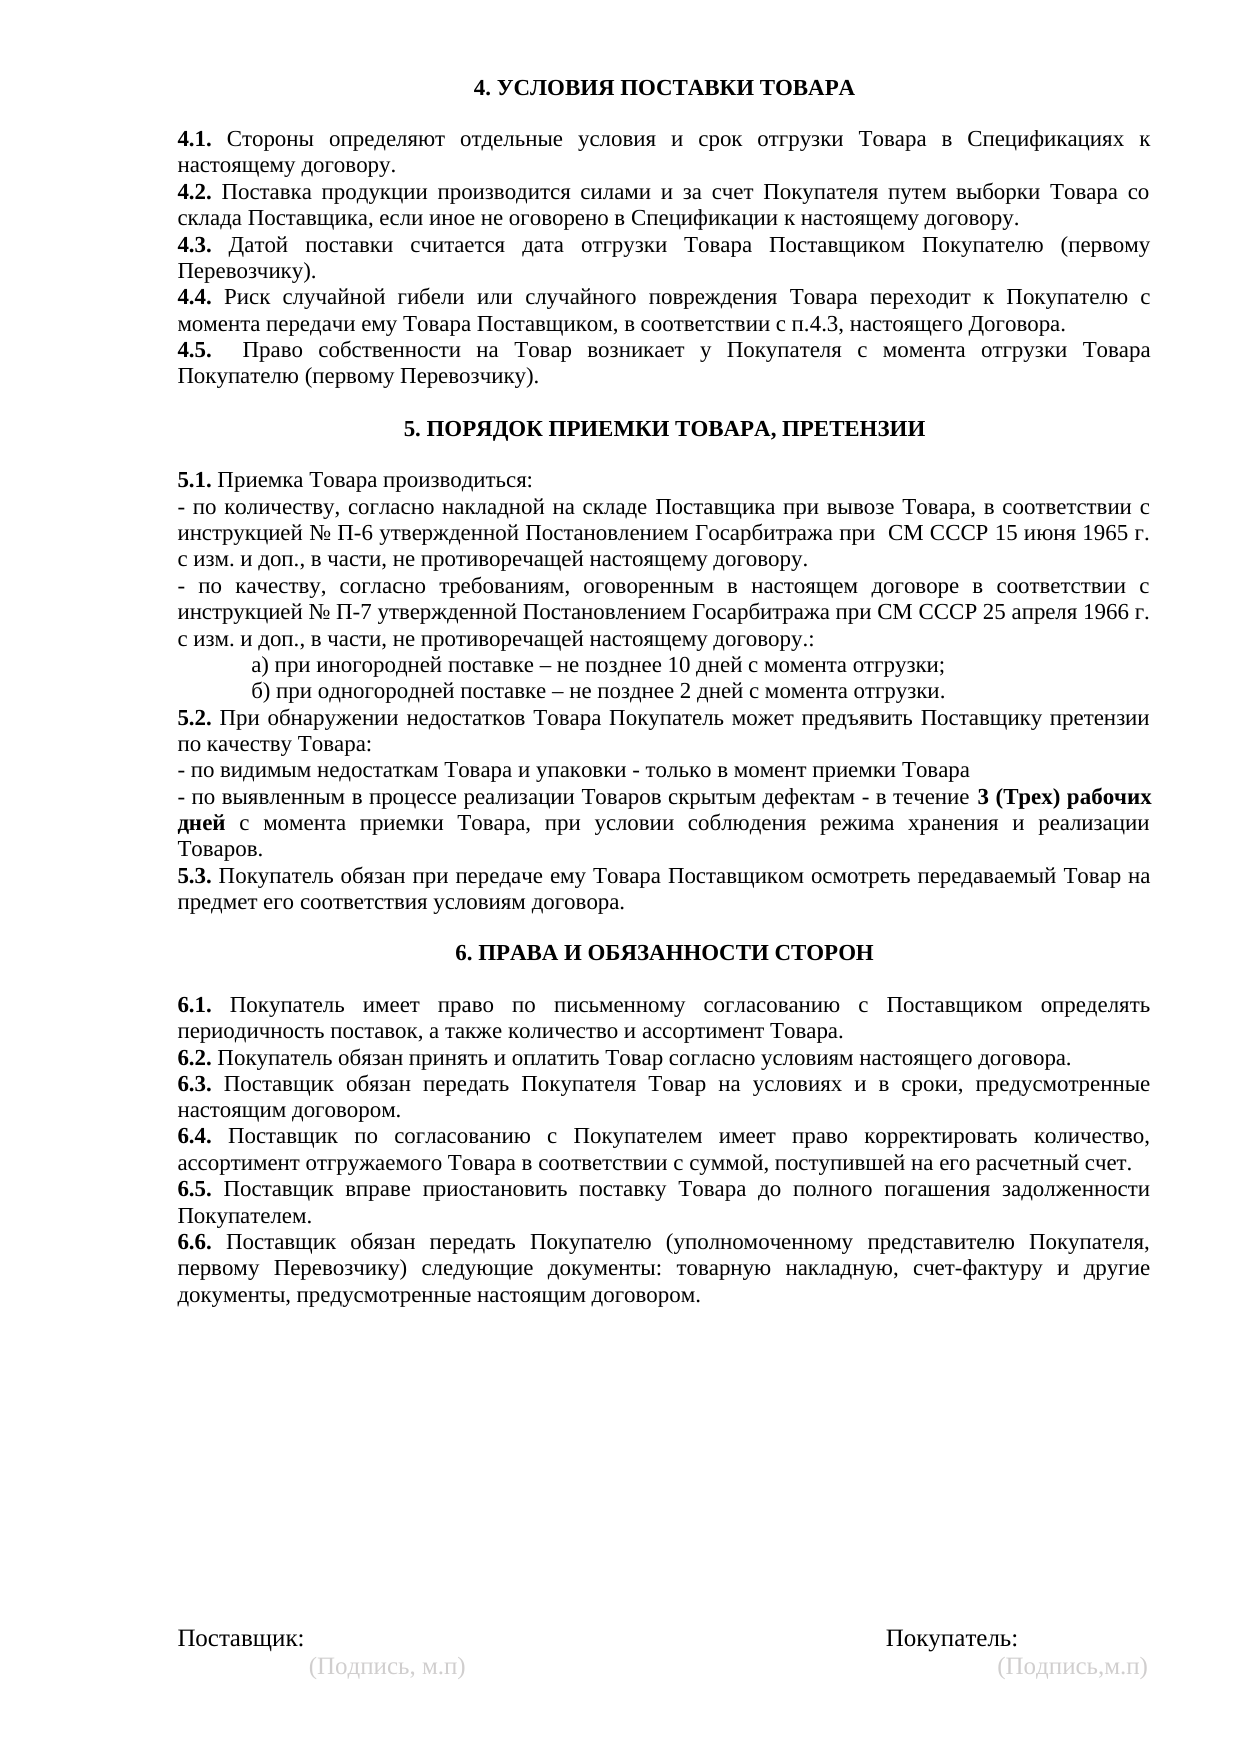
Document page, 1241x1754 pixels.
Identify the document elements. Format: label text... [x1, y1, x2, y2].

text 6.6. Поставщик обязан передать Покупателю (уполномоченному представителю Покупателя, первому Перевозчику) следующие документы: товарную накладную, счет-фактуру и другие документы, предусмотренные настоящим договором. [177, 1228, 1152, 1307]
text - по выявленным в процессе реализации Товаров скрытым дефектам - в течение 3 (Трех) рабочих дней с момента приемки Товара, при условии соблюдения режима хранения и реализации Товаров. [177, 783, 1152, 862]
text 5. ПОРЯДОК ПРИЕМКИ ТОВАРА, ПРЕТЕНЗИИ [177, 415, 1152, 441]
text - по видимым недостаткам Товара и упаковки - только в момент приемки Товара [177, 756, 1152, 783]
text - по количеству, согласно накладной на складе Поставщика при вывозе Товара, в соответствии с инструкцией № П-6 утвержденной Постановлением Госарбитража при СМ СССР 15 июня 1965 г. с изм. и доп., в части, не противоречащей настоящему договору. [177, 493, 1152, 572]
text 6. ПРАВА И ОБЯЗАННОСТИ СТОРОН [177, 939, 1152, 966]
text 4.5. Право собственности на Товар возникает у Покупателя с момента отгрузки Товара Покупателю (первому Перевозчику). [177, 336, 1152, 389]
text 5.1. Приемка Товара производиться: [177, 466, 1152, 493]
text 4.2. Поставка продукции производится силами и за счет Покупателя путем выборки Товара со склада Поставщика, если иное не оговорено в Спецификации к настоящему договору. [177, 178, 1152, 231]
text 5.3. Покупатель обязан при передаче ему Товара Поставщиком осмотреть передаваемый Товар на предмет его соответствия условиям договора. [177, 862, 1152, 914]
text 6.1. Покупатель имеет право по письменному согласованию с Поставщиком определять периодичность поставок, а также количество и ассортимент Товара. [177, 991, 1152, 1043]
text 5.2. При обнаружении недостатков Товара Покупатель может предъявить Поставщику претензии по качеству Товара: [177, 704, 1152, 756]
text - по качеству, согласно требованиям, оговоренным в настоящем договоре в соответствии с инструкцией № П-7 утвержденной Постановлением Госарбитража при СМ СССР 25 апреля 1966 г. с изм. и доп., в части, не противоречащей настоящему договору.: [177, 572, 1152, 651]
text 6.4. Поставщик по согласованию с Покупателем имеет право корректировать количество, ассортимент отгружаемого Товара в соответствии с суммой, поступившей на его расчетный счет. [177, 1123, 1152, 1175]
text 6.2. Покупатель обязан принять и оплатить Товар согласно условиям настоящего договора. [177, 1043, 1152, 1070]
text 6.5. Поставщик вправе приостановить поставку Товара до полного погашения задолженности Покупателем. [177, 1175, 1152, 1228]
text 4.1. Стороны определяют отдельные условия и срок отгрузки Товара в Спецификациях к настоящему договору. [177, 125, 1152, 178]
text 6.3. Поставщик обязан передать Покупателя Товар на условиях и в сроки, предусмотренные настоящим договором. [177, 1070, 1152, 1123]
text 4.4. Риск случайной гибели или случайного повреждения Товара переходит к Покупателю с момента передачи ему Товара Поставщиком, в соответствии с п.4.3, настоящего Договора. [177, 283, 1152, 336]
text 4.3. Датой поставки считается дата отгрузки Товара Поставщиком Покупателю (первому Перевозчику). [177, 231, 1152, 283]
text 4. УСЛОВИЯ ПОСТАВКИ ТОВАРА [177, 74, 1152, 100]
text б) при одногородней поставке – не позднее 2 дней с момента отгрузки. [177, 677, 1152, 704]
text а) при иногородней поставке – не позднее 10 дней с момента отгрузки; [177, 651, 1152, 677]
